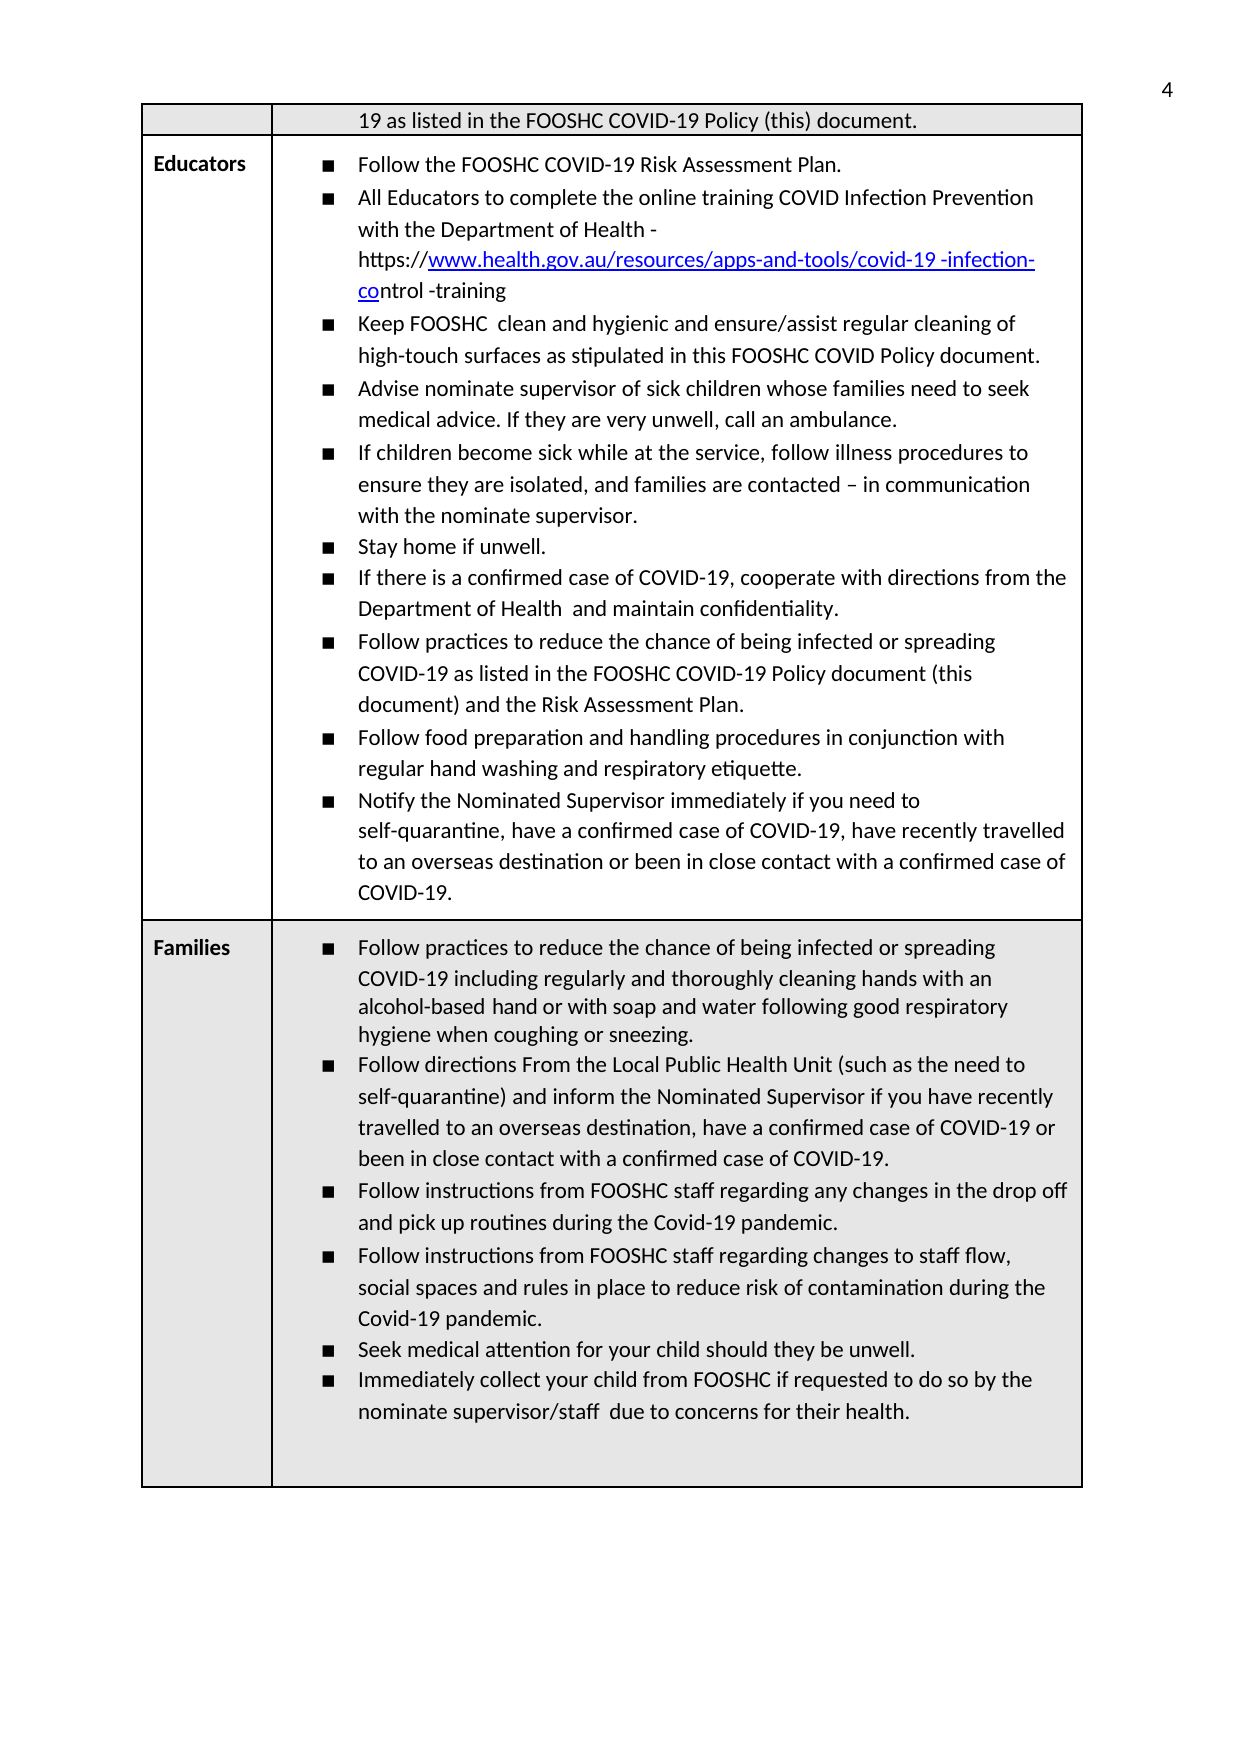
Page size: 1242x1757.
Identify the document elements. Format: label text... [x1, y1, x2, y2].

table_cell Follow practices to reduce the chance of being infected or spreading COVID-19 including regularly and thoroughly cleaning hands with an alcohol-based hand or with soap and water following good respiratory hygiene when coughing or sneezing. Follow directions From the Local Public Health Unit (such as the need to self-quarantine) and inform the Nominated Supervisor if you have recently travelled to an overseas destination, have a confirmed case of COVID-19 or been in close contact with a confirmed case of COVID-19. Follow instructions from FOOSHC staff regarding any changes in the drop off and pick up routines during the Covid-19 pandemic. Follow instructions from FOOSHC staff regarding changes to staff flow, social spaces and rules in place to reduce risk of contamination during the Covid-19 pandemic. Seek medical attention for your child should they be unwell. Immediately collect your child from FOOSHC if requested to do so by the nominate supervisor/staff due to concerns for their health. [273, 921, 1081, 1486]
table_cell Educators [143, 136, 271, 919]
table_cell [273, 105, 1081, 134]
table_cell Families [143, 921, 271, 1486]
table_cell Follow the FOOSHC COVID-19 Risk Assessment Plan. All Educators to complete the online training COVID Infection Prevention with the Department of Health - https://www.health.gov.au/resources/apps-and-tools/covid-19 -infection-control -training Keep FOOSHC clean and hygienic and ensure/assist regular cleaning of high-touch surfaces as stipulated in this FOOSHC COVID Policy document. Advise nominate supervisor of sick children whose families need to seek medical advice. If they are very unwell, call an ambulance. If children become sick while at the service, follow illness procedures to ensure they are isolated, and families are contacted – in communication with the nominate supervisor. Stay home if unwell. If there is a confirmed case of COVID-19, cooperate with directions from the Department of Health and maintain confidentiality. Follow practices to reduce the chance of being infected or spreading COVID-19 as listed in the FOOSHC COVID-19 Policy document (this document) and the Risk Assessment Plan. Follow food preparation and handling procedures in conjunction with regular hand washing and respiratory etiquette. Notify the Nominated Supervisor immediately if you need to self-quarantine, have a confirmed case of COVID-19, have recently travelled to an overseas destination or been in close contact with a confirmed case of COVID-19. [273, 136, 1081, 919]
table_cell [143, 105, 271, 134]
